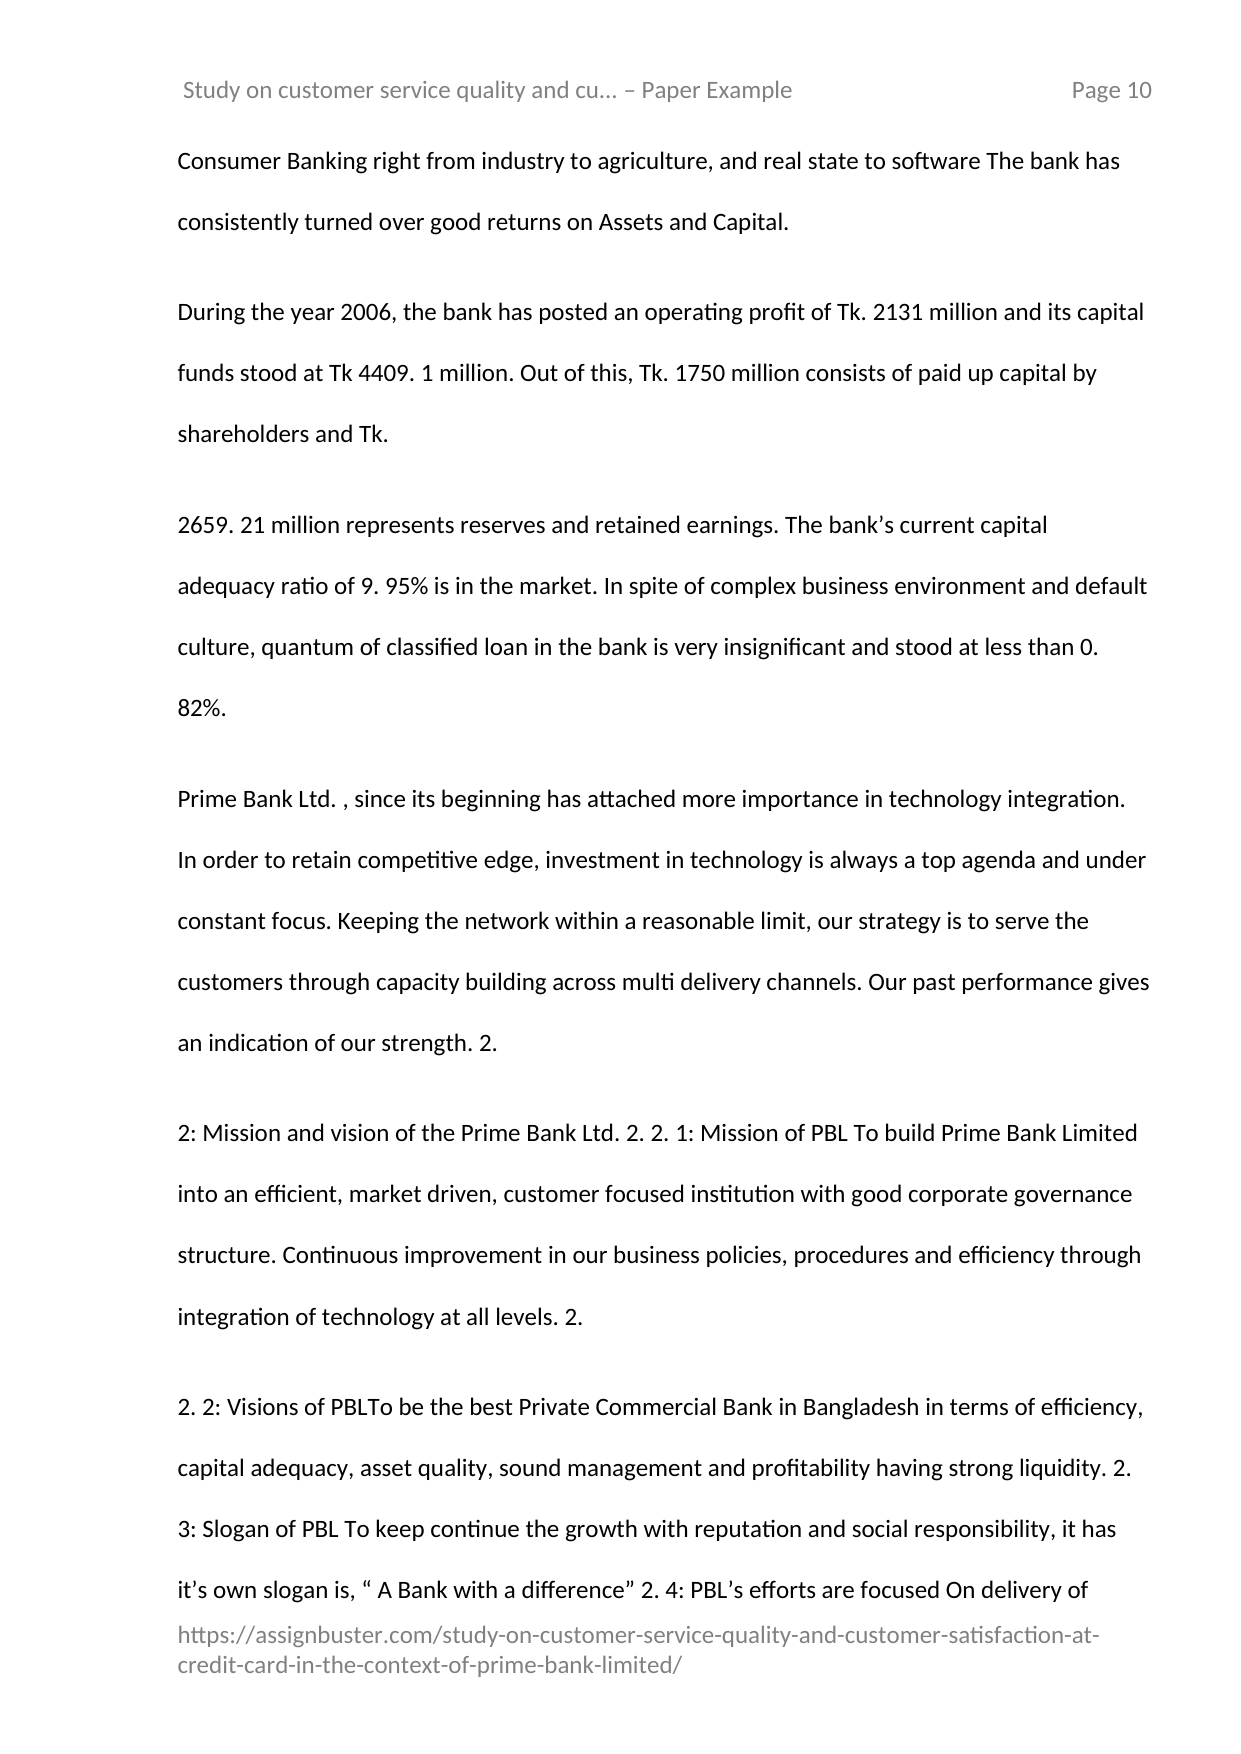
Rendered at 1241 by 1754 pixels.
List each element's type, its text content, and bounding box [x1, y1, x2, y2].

text Prime Bank Ltd. , since its beginning has attached more importance in technology integration. In order to retain competitive edge, investment in technology is always a top agenda and under constant focus. Keeping the network within a reasonable limit, our strategy is to serve the customers through capacity building across multi delivery channels. Our past performance gives an indication of our strength. 2. [177, 783, 1152, 1057]
text 2: Mission and vision of the Prime Bank Ltd. 2. 2. 1: Mission of PBL To build Prime Bank Limited into an efficient, market driven, customer focused institution with good corporate governance structure. Continuous improvement in our business policies, procedures and efficiency through integration of technology at all levels. 2. [177, 1117, 1152, 1331]
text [177, 1391, 1152, 1605]
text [177, 145, 1152, 237]
text 2659. 21 million represents reserves and retained earnings. The bank’s current capital adequacy ratio of 9. 95% is in the market. In spite of complex business environment and default culture, quantum of classified loan in the bank is very insignificant and stood at less than 0. 82%. [177, 509, 1152, 723]
text During the year 2006, the bank has posted an operating profit of Tk. 2131 million and its capital funds stood at Tk 4409. 1 million. Out of this, Tk. 1750 million consists of paid up capital by shareholders and Tk. [177, 297, 1152, 449]
